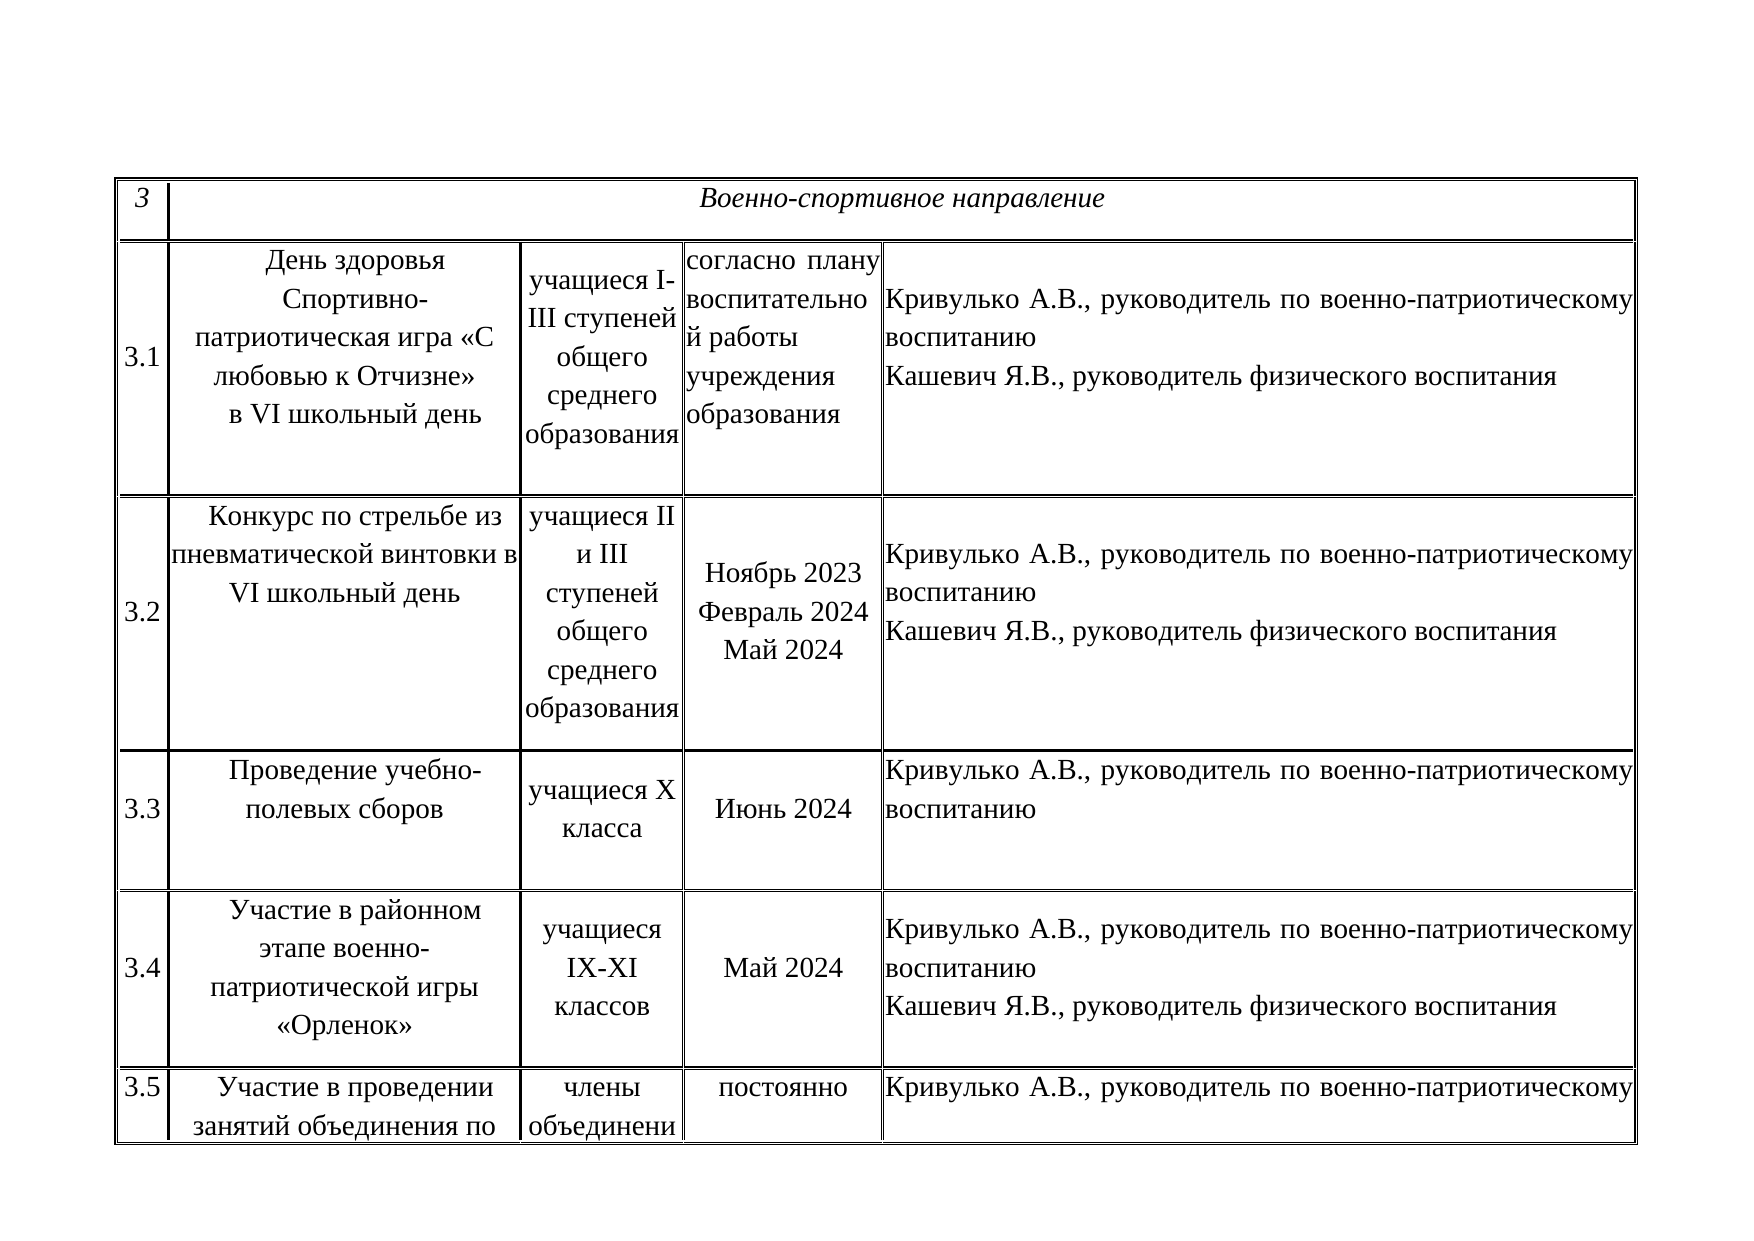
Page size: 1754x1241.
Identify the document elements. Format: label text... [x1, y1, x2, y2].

table_cell 3.4 [116, 889, 168, 1066]
table_cell Кривулько А.В., руководитель по военно-патриотическому воспитанию Кашевич Я.В., руководитель физического воспитания [884, 494, 1635, 749]
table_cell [168, 1070, 520, 1141]
table_cell Ноябрь 2023 Февраль 2024 Май 2024 [685, 498, 881, 749]
table_cell Конкурс по стрельбе из пневматической винтовки в VI школьный день [170, 498, 519, 749]
table_cell Июнь 2024 [685, 752, 881, 889]
table_cell Участие в районном этапе военно-патриотической игры «Орленок» [170, 892, 519, 1066]
table_cell 3.1 [118, 239, 167, 494]
table_cell Проведение учебно-полевых сборов [170, 752, 519, 889]
table_cell 3.5 [118, 1066, 168, 1141]
table_cell Военно-спортивное направление [168, 181, 1634, 239]
table_cell Май 2024 [685, 892, 881, 1066]
table_cell учащиеся X класса [522, 752, 682, 889]
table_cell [520, 1070, 683, 1141]
table_cell учащиеся IX-XI классов [522, 892, 682, 1066]
table_cell согласно плану воспитательной работы учреждения образования [685, 243, 881, 494]
table_cell 3.3 [118, 749, 167, 889]
table_cell учащиеся II и III ступеней общего среднего образования [522, 498, 682, 749]
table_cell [883, 1066, 1635, 1141]
table_cell Кривулько А.В., руководитель по военно-патриотическому воспитанию Кашевич Я.В., руководитель физического воспитания [883, 889, 1636, 1066]
table_cell Кривулько А.В., руководитель по военно-патриотическому воспитанию Кашевич Я.В., руководитель физического воспитания [884, 239, 1635, 494]
table_cell учащиеся I-III ступеней общего среднего образования [522, 243, 682, 494]
table_cell 3 [118, 181, 168, 239]
table_cell постоянно [684, 1070, 883, 1141]
table_cell Кривулько А.В., руководитель по военно-патриотическому воспитанию [884, 749, 1634, 889]
table_cell День здоровья Спортивно-патриотическая игра «С любовью к Отчизне» в VI школьный день [170, 243, 519, 494]
table_cell 3.2 [118, 494, 167, 749]
